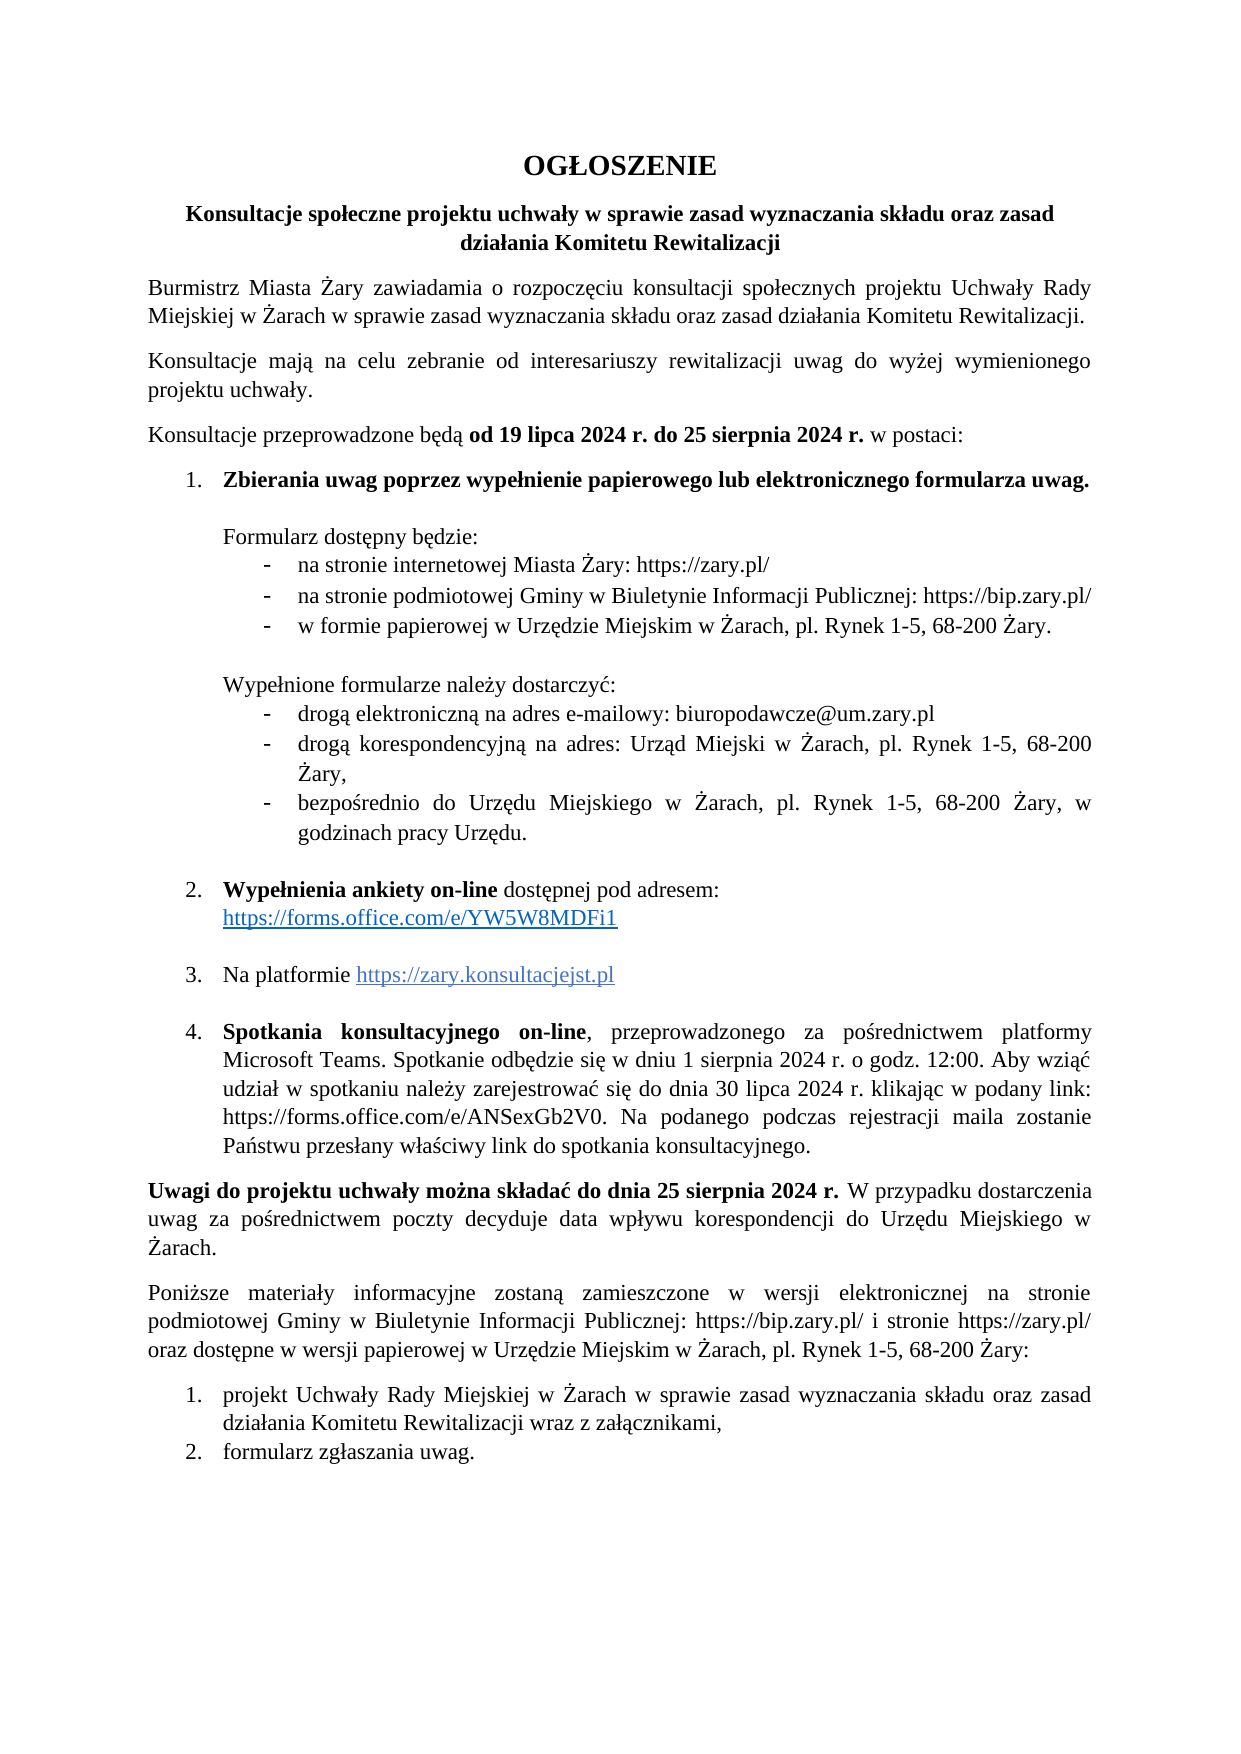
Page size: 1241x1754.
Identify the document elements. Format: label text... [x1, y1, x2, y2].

list Zbierania uwag poprzez wypełnienie papierowego lub elektronicznego formularza uwag. [185, 466, 1093, 492]
text OGŁOSZENIE [148, 148, 1093, 181]
text Uwagi do projektu uchwały można składać do dnia 25 sierpnia 2024 r. W przypadku dostarczenia uwag za pośrednictwem poczty decyduje data wpływu korespondencji do Urzędu Miejskiego w Żarach. [148, 1177, 1093, 1260]
list Wypełnione formularze należy dostarczyć: [223, 671, 1093, 697]
list Formularz dostępny będzie: [223, 523, 1093, 549]
list na stronie podmiotowej Gminy w Biuletynie Informacji Publicznej: https://bip.zary.pl/ [260, 582, 1093, 610]
list drogą elektroniczną na adres e-mailowy: biuropodawcze@um.zary.pl [260, 699, 1093, 728]
text Poniższe materiały informacyjne zostaną zamieszczone w wersji elektronicznej na stronie podmiotowej Gminy w Biuletynie Informacji Publicznej: https://bip.zary.pl/ i stronie https://zary.pl/ oraz dostępne w wersji papierowej w Urzędzie Miejskim w Żarach, pl. Rynek 1-5, 68-200 Żary: [148, 1279, 1093, 1362]
list na stronie internetowej Miasta Żary: https://zary.pl/ [260, 551, 1093, 580]
list drogą korespondencyjną na adres: Urząd Miejski w Żarach, pl. Rynek 1-5, 68-200 Żary, [260, 730, 1093, 787]
text Konsultacje przeprowadzone będą od 19 lipca 2024 r. do 25 sierpnia 2024 r. w postaci: [148, 421, 1093, 447]
text Konsultacje mają na celu zebranie od interesariuszy rewitalizacji uwag do wyżej wymienionego projektu uchwały. [148, 347, 1093, 402]
list Spotkania konsultacyjnego on-line, przeprowadzonego za pośrednictwem platformy Microsoft Teams. Spotkanie odbędzie się w dniu 1 sierpnia 2024 r. o godz. 12:00. Aby wziąć udział w spotkaniu należy zarejestrować się do dnia 30 lipca 2024 r. klikając w podany link: https://forms.office.com/e/ANSexGb2V0. Na podanego podczas rejestracji maila zostanie Państwu przesłany właściwy link do spotkania konsultacyjnego. [185, 1018, 1093, 1158]
text Konsultacje społeczne projektu uchwały w sprawie zasad wyznaczania składu oraz zasad działania Komitetu Rewitalizacji [148, 200, 1093, 255]
list w formie papierowej w Urzędzie Miejskim w Żarach, pl. Rynek 1-5, 68-200 Żary. [260, 612, 1093, 641]
list Wypełnienia ankiety on-line dostępnej pod adresem: https://forms.office.com/e/YW5W8MDFi1 [185, 876, 1093, 931]
text Burmistrz Miasta Żary zawiadamia o rozpoczęciu konsultacji społecznych projektu Uchwały Rady Miejskiej w Żarach w sprawie zasad wyznaczania składu oraz zasad działania Komitetu Rewitalizacji. [148, 274, 1093, 329]
list projekt Uchwały Rady Miejskiej w Żarach w sprawie zasad wyznaczania składu oraz zasad działania Komitetu Rewitalizacji wraz z załącznikami, [185, 1381, 1093, 1436]
list Na platformie https://zary.konsultacjejst.pl [185, 961, 1093, 988]
list bezpośrednio do Urzędu Miejskiego w Żarach, pl. Rynek 1-5, 68-200 Żary, w godzinach pracy Urzędu. [260, 789, 1093, 845]
list formularz zgłaszania uwag. [185, 1438, 1093, 1464]
